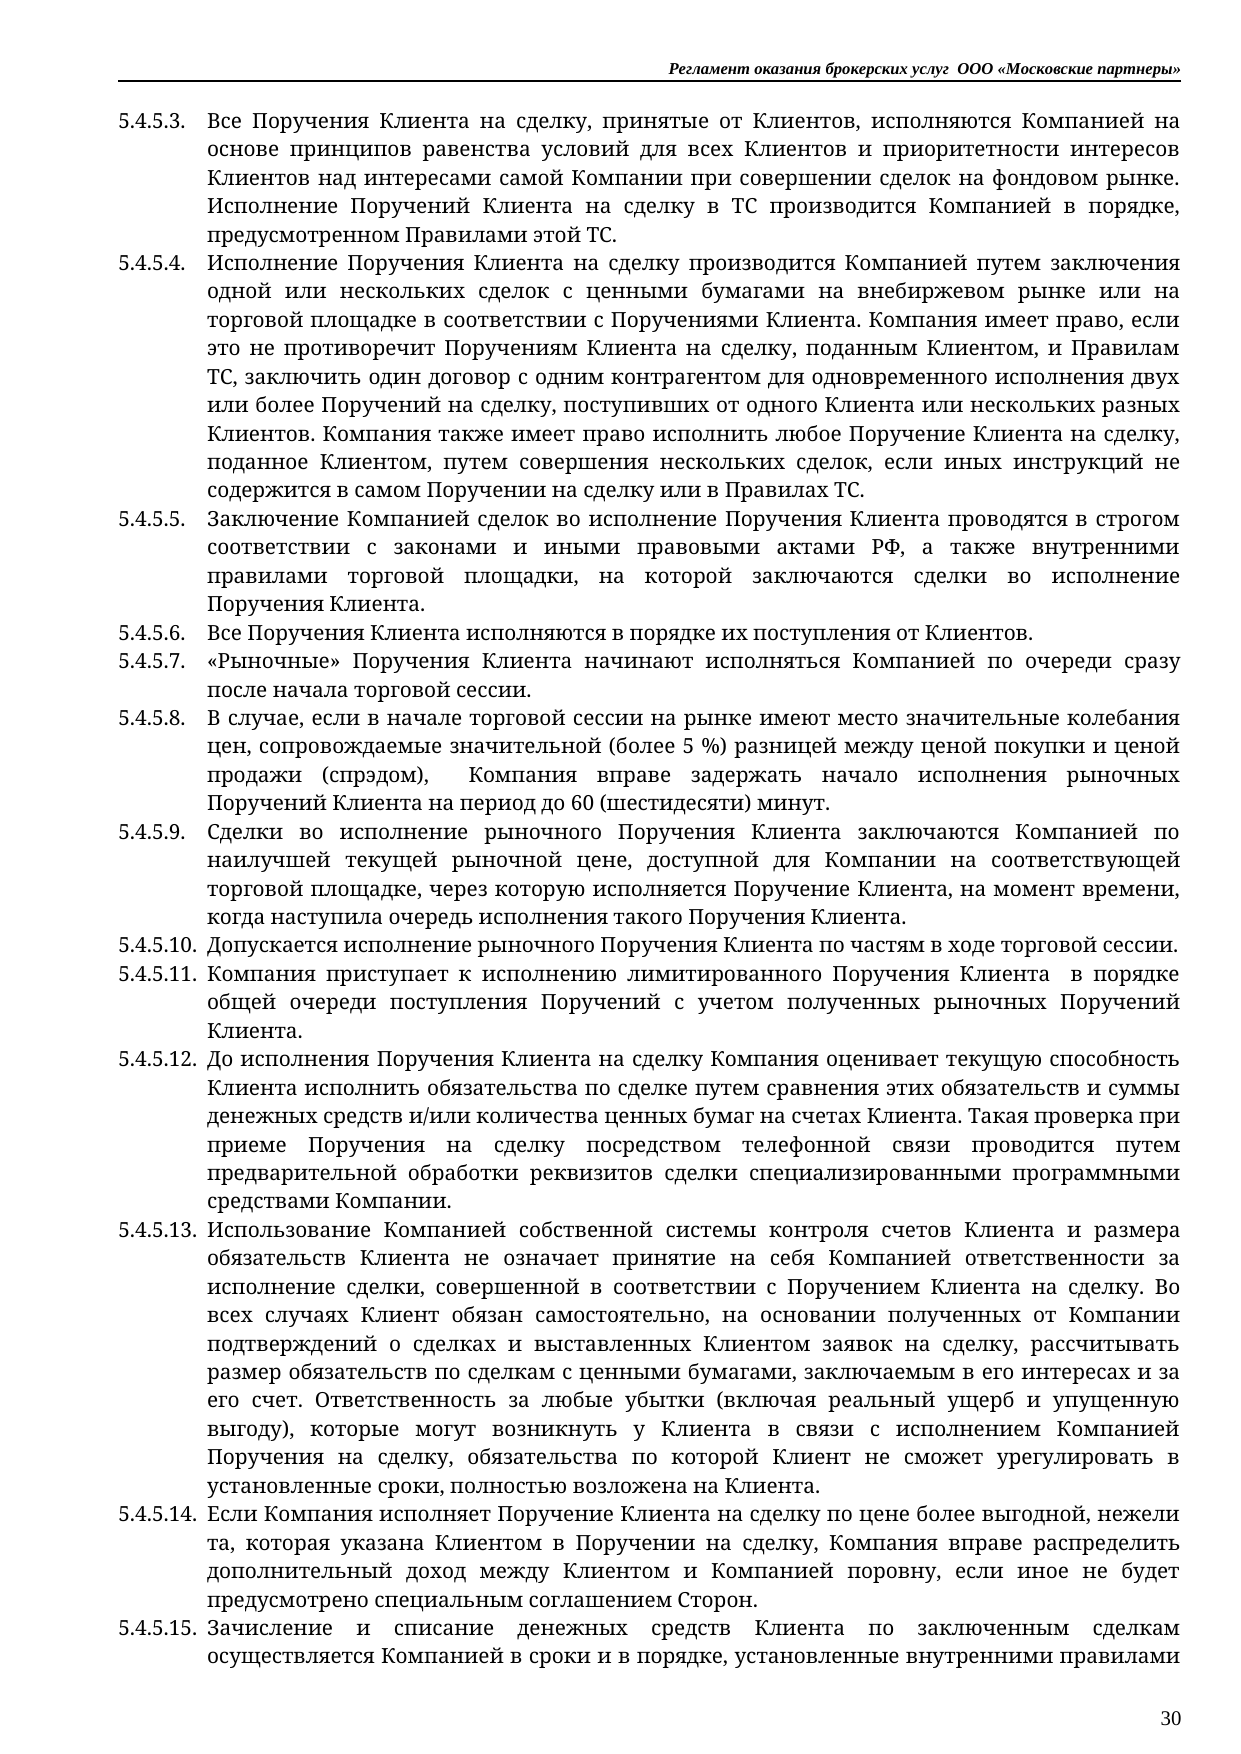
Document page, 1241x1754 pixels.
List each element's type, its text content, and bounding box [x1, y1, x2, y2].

list Сделки во исполнение рыночного Поручения Клиента заключаются Компанией по наилучшей текущей рыночной цене, доступной для Компании на соответствующей торговой площадке, через которую исполняется Поручение Клиента, на момент времени, когда наступила очередь исполнения такого Поручения Клиента. [118, 817, 1181, 931]
list Исполнение Поручения Клиента на сделку производится Компанией путем заключения одной или нескольких сделок с ценными бумагами на внебиржевом рынке или на торговой площадке в соответствии с Поручениями Клиента. Компания имеет право, если это не противоречит Поручениям Клиента на сделку, поданным Клиентом, и Правилам ТС, заключить один договор с одним контрагентом для одновременного исполнения двух или более Поручений на сделку, поступивших от одного Клиента или нескольких разных Клиентов. Компания также имеет право исполнить любое Поручение Клиента на сделку, поданное Клиентом, путем совершения нескольких сделок, если иных инструкций не содержится в самом Поручении на сделку или в Правилах ТС. [118, 248, 1181, 504]
list Если Компания исполняет Поручение Клиента на сделку по цене более выгодной, нежели та, которая указана Клиентом в Поручении на сделку, Компания вправе распределить дополнительный доход между Клиентом и Компанией поровну, если иное не будет предусмотрено специальным соглашением Сторон. [118, 1499, 1181, 1613]
list Заключение Компанией сделок во исполнение Поручения Клиента проводятся в строгом соответствии с законами и иными правовыми актами РФ, а также внутренними правилами торговой площадки, на которой заключаются сделки во исполнение Поручения Клиента. [118, 504, 1181, 618]
list Допускается исполнение рыночного Поручения Клиента по частям в ходе торговой сессии. [118, 931, 1181, 959]
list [118, 1613, 1181, 1670]
list В случае, если в начале торговой сессии на рынке имеют место значительные колебания цен, сопровождаемые значительной (более 5 %) разницей между ценой покупки и ценой продажи (спрэдом), Компания вправе задержать начало исполнения рыночных Поручений Клиента на период до 60 (шестидесяти) минут. [118, 703, 1181, 817]
list До исполнения Поручения Клиента на сделку Компания оценивает текущую способность Клиента исполнить обязательства по сделке путем сравнения этих обязательств и суммы денежных средств и/или количества ценных бумаг на счетах Клиента. Такая проверка при приеме Поручения на сделку посредством телефонной связи проводится путем предварительной обработки реквизитов сделки специализированными программными средствами Компании. [118, 1044, 1181, 1215]
list Использование Компанией собственной системы контроля счетов Клиента и размера обязательств Клиента не означает принятие на себя Компанией ответственности за исполнение сделки, совершенной в соответствии с Поручением Клиента на сделку. Во всех случаях Клиент обязан самостоятельно, на основании полученных от Компании подтверждений о сделках и выставленных Клиентом заявок на сделку, рассчитывать размер обязательств по сделкам с ценными бумагами, заключаемым в его интересах и за его счет. Ответственность за любые убытки (включая реальный ущерб и упущенную выгоду), которые могут возникнуть у Клиента в связи с исполнением Компанией Поручения на сделку, обязательства по которой Клиент не сможет урегулировать в установленные сроки, полностью возложена на Клиента. [118, 1215, 1181, 1499]
list Все Поручения Клиента исполняются в порядке их поступления от Клиентов. [118, 618, 1181, 646]
list Все Поручения Клиента на сделку, принятые от Клиентов, исполняются Компанией на основе принципов равенства условий для всех Клиентов и приоритетности интересов Клиентов над интересами самой Компании при совершении сделок на фондовом рынке. Исполнение Поручений Клиента на сделку в ТС производится Компанией в порядке, предусмотренном Правилами этой ТС. [118, 106, 1181, 248]
list «Рыночные» Поручения Клиента начинают исполняться Компанией по очереди сразу после начала торговой сессии. [118, 646, 1181, 703]
list Компания приступает к исполнению лимитированного Поручения Клиента в порядке общей очереди поступления Поручений с учетом полученных рыночных Поручений Клиента. [118, 959, 1181, 1044]
